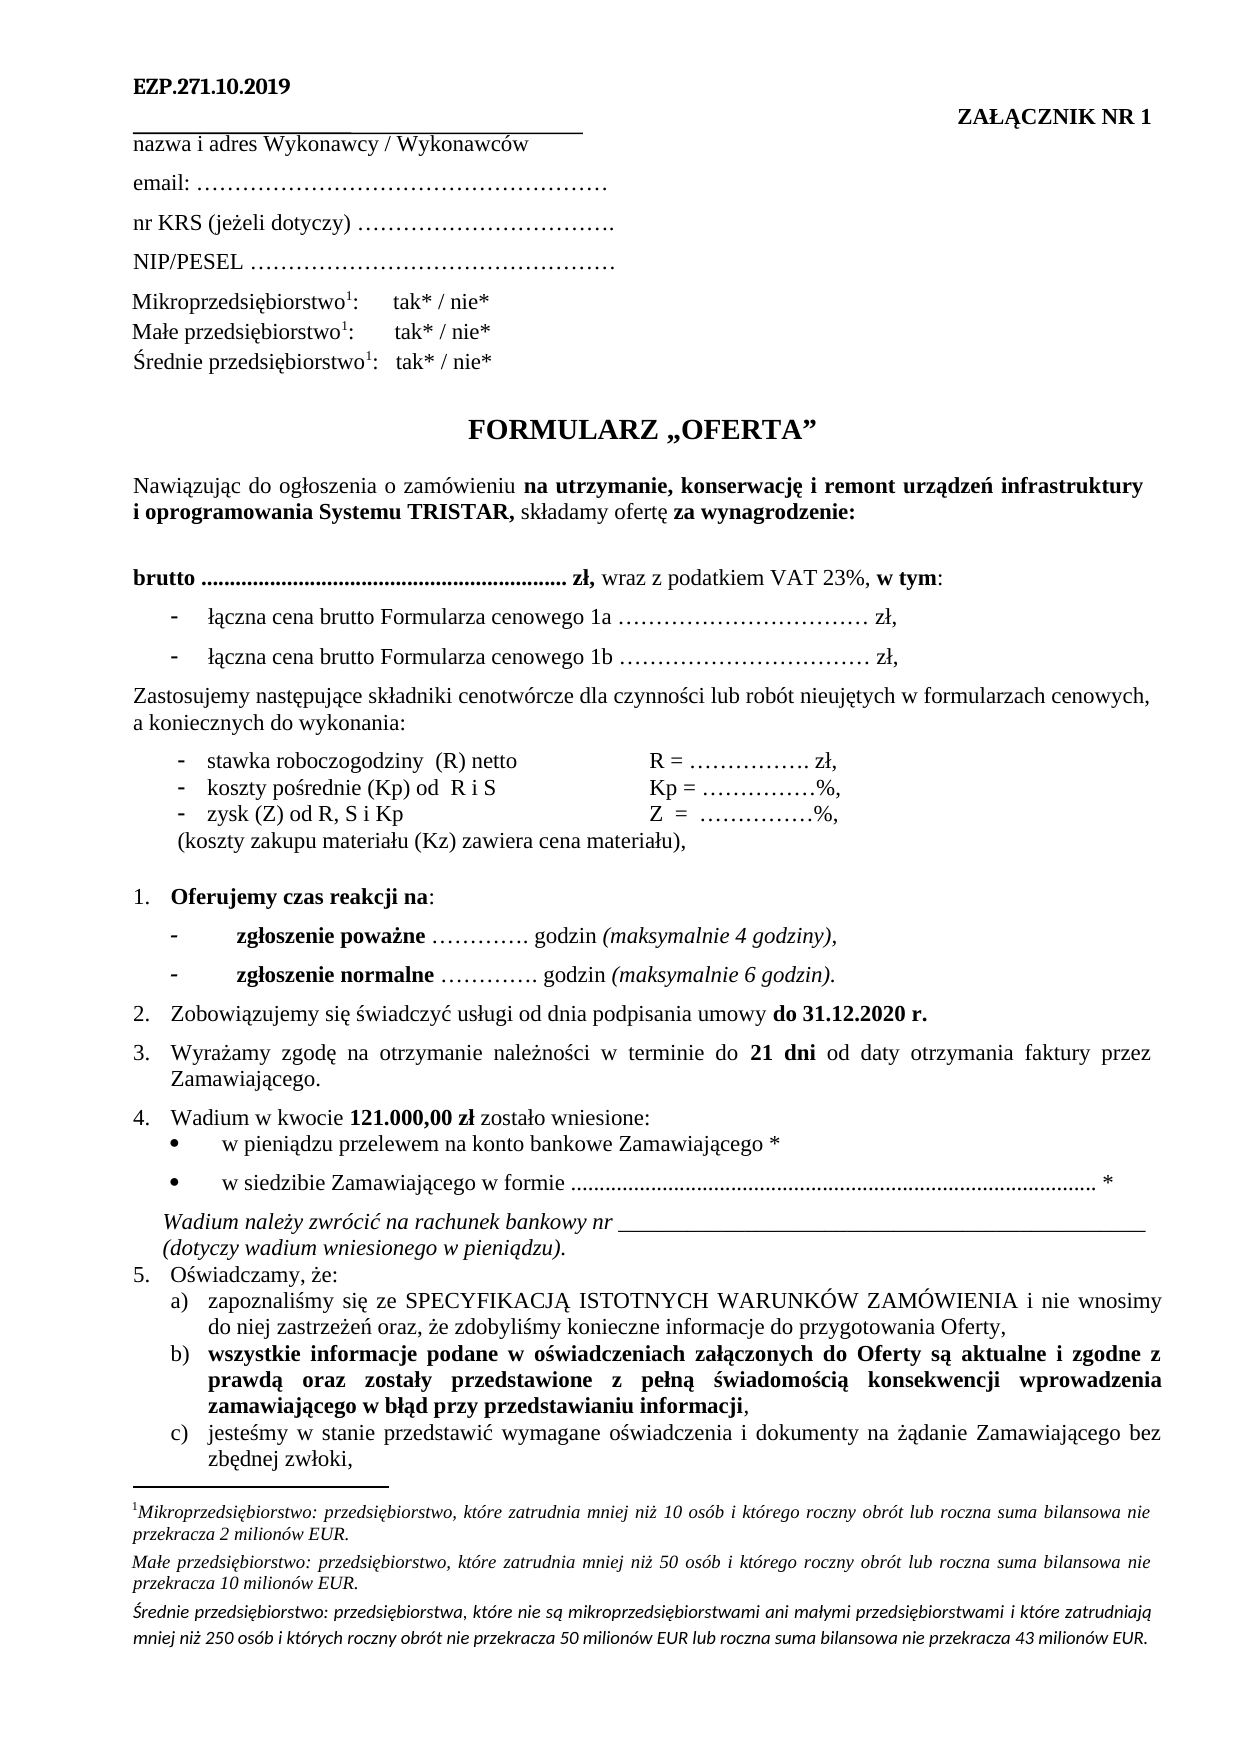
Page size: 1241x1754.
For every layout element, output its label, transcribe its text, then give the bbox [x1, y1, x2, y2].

text nr KRS (jeżeli dotyczy) ……………………………. [133, 209, 1152, 235]
text brutto ................................................................ zł, wraz z podatkiem VAT 23%, w tym: [133, 564, 1152, 590]
text Średnie przedsiębiorstwo1: tak* / nie* [133, 348, 1152, 374]
list Oferujemy czas reakcji na: [133, 883, 1152, 909]
list zgłoszenie poważne …………. godzin (maksymalnie 4 godziny), [168, 922, 1152, 948]
text nazwa i adres Wykonawcy / Wykonawców [133, 130, 1152, 156]
text FORMULARZ „OFERTA” [133, 412, 1152, 445]
list w siedzibie Zamawiającego w formie ............................................................................................ * [170, 1169, 1152, 1195]
list zapoznaliśmy się ze SPECYFIKACJĄ ISTOTNYCH WARUNKÓW ZAMÓWIENIA i nie wnosimy do niej zastrzeżeń oraz, że zdobyliśmy konieczne informacje do przygotowania Oferty, [170, 1287, 1163, 1340]
text (koszty zakupu materiału (Kz) zawiera cena materiału), [177, 827, 1152, 853]
list łączna cena brutto Formularza cenowego 1b …………………………… zł, [170, 643, 1152, 669]
text NIP/PESEL ………………………………………… [133, 248, 1152, 274]
list łączna cena brutto Formularza cenowego 1a …………………………… zł, [170, 603, 1152, 630]
text Zastosujemy następujące składniki cenotwórcze dla czynności lub robót nieujętych w formularzach cenowych, a koniecznych do wykonania: [133, 682, 1152, 735]
list stawka roboczogodziny (R) netto R = ……………. zł, [177, 748, 1152, 774]
list wszystkie informacje podane w oświadczeniach załączonych do Oferty są aktualne i zgodne z prawdą oraz zostały przedstawione z pełną świadomością konsekwencji wprowadzenia zamawiającego w błąd przy przedstawianiu informacji, [170, 1340, 1163, 1419]
text ZAŁĄCZNIK NR 1 [133, 103, 1152, 130]
text Mikroprzedsiębiorstwo: tak* / nie* [132, 288, 1152, 314]
list Zobowiązujemy się świadczyć usługi od dnia podpisania umowy do 31.12.2020 r. [133, 1000, 1152, 1026]
list Wadium w kwocie 121.000,00 zł zostało wniesione: [133, 1104, 1152, 1130]
list zgłoszenie normalne …………. godzin (maksymalnie 6 godzin). [168, 961, 1152, 987]
text Małe przedsiębiorstwo1: tak* / nie* [132, 318, 1152, 344]
list zysk (Z) od R, S i Kp Z = ……………%, [177, 800, 1152, 827]
list Oświadczamy, że: [133, 1261, 1152, 1287]
list koszty pośrednie (Kp) od R i S Kp = ……………%, [177, 774, 1152, 800]
list w pieniądzu przelewem na konto bankowe Zamawiającego * [170, 1130, 1196, 1157]
list Wyrażamy zgodę na otrzymanie należności w terminie do 21 dni od daty otrzymania faktury przez Zamawiającego. [133, 1039, 1152, 1091]
list jesteśmy w stanie przedstawić wymagane oświadczenia i dokumenty na żądanie Zamawiającego bez zbędnej zwłoki, [170, 1419, 1163, 1471]
text email: ……………………………………………… [133, 169, 1152, 196]
text Wadium należy zwrócić na rachunek bankowy nr ______________________________________________ (dotyczy wadium wniesionego w pieniądzu). [162, 1208, 1152, 1261]
text Nawiązując do ogłoszenia o zamówieniu na utrzymanie, konserwację i remont urządzeń infrastruktury i oprogramowania Systemu TRISTAR, składamy ofertę za wynagrodzenie: [133, 472, 1152, 524]
